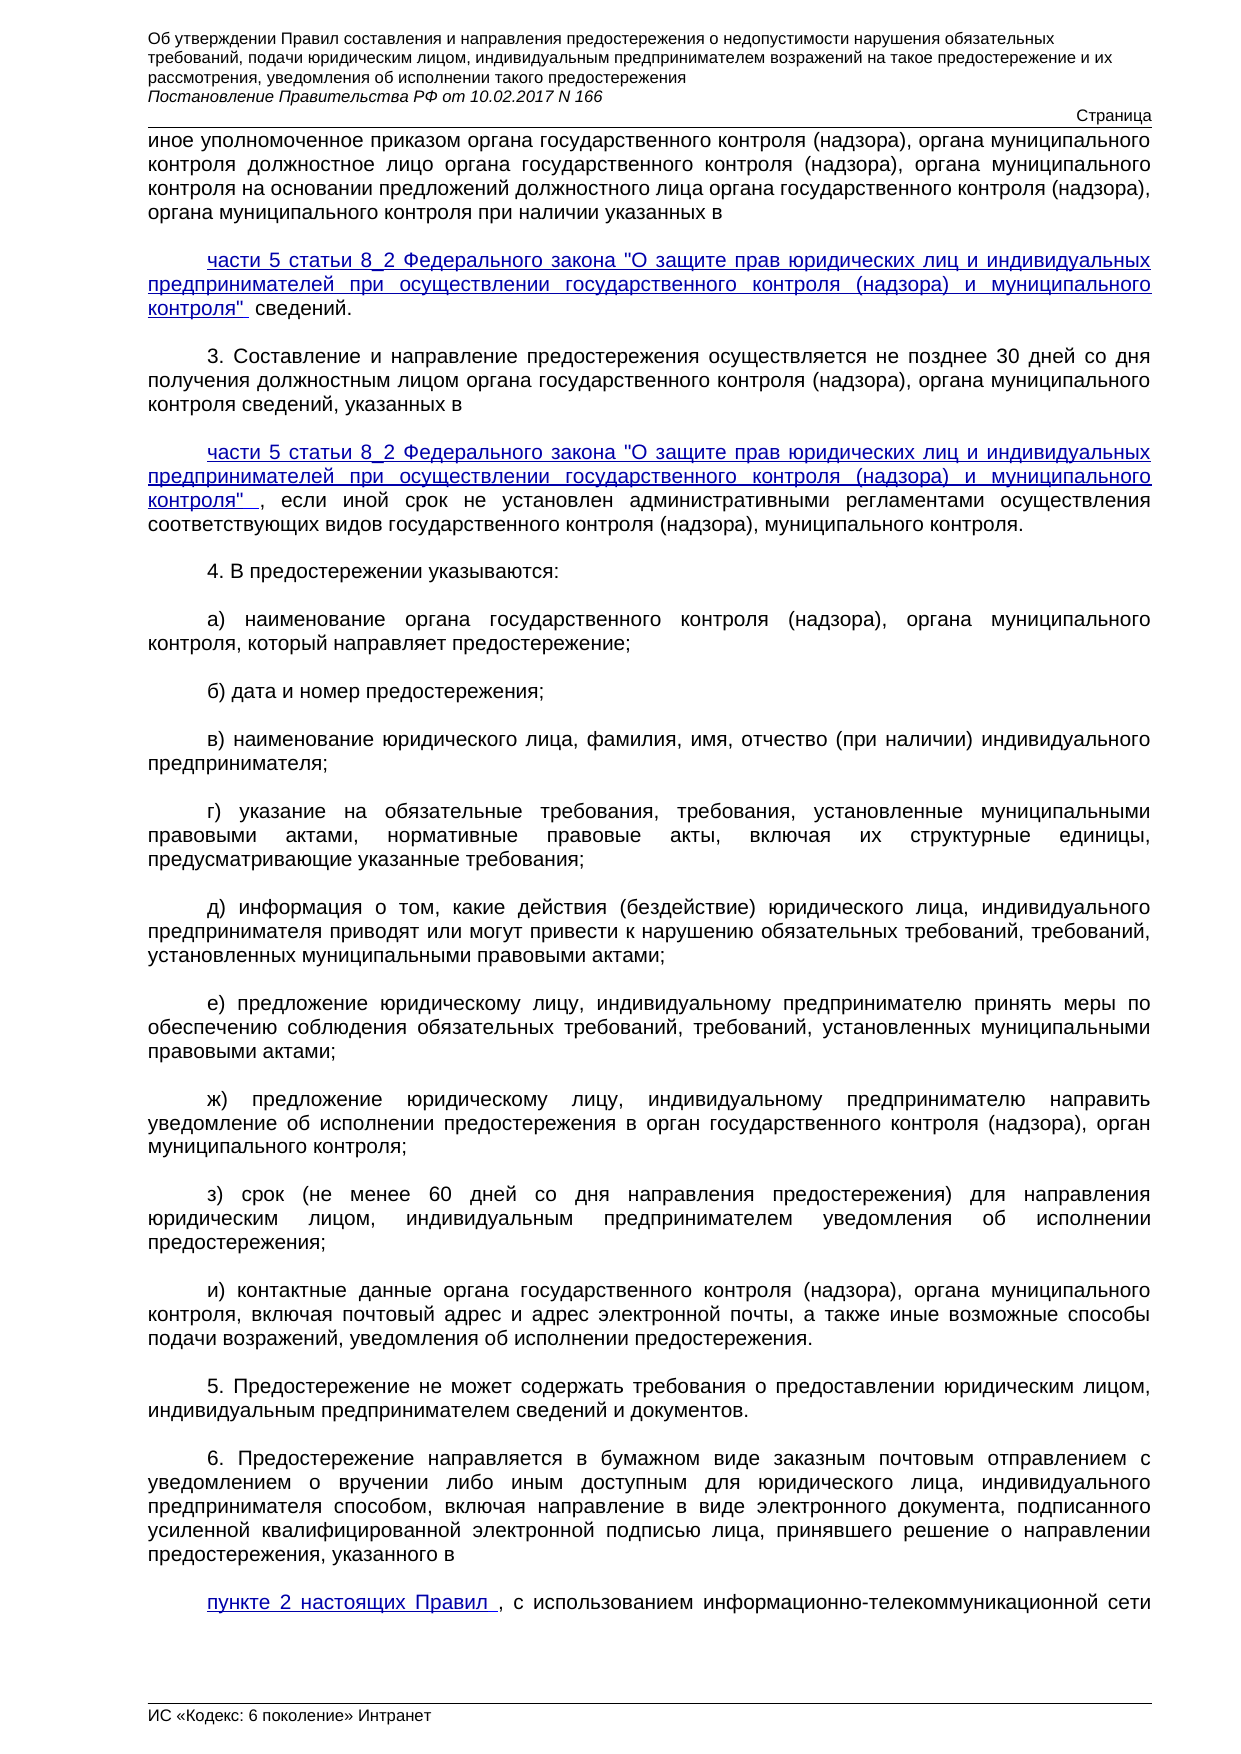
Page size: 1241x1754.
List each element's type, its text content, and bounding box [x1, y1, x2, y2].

text в) наименование юридического лица, фамилия, имя, отчество (при наличии) индивидуального предпринимателя; [148, 727, 1152, 775]
text е) предложение юридическому лицу, индивидуальному предпринимателю принять меры по обеспечению соблюдения обязательных требований, требований, установленных муниципальными правовыми актами; [148, 991, 1152, 1062]
text д) информация о том, какие действия (бездействие) юридического лица, индивидуального предпринимателя приводят или могут привести к нарушению обязательных требований, требований, установленных муниципальными правовыми актами; [148, 895, 1152, 967]
text б) дата и номер предостережения; [148, 679, 1152, 703]
text и) контактные данные органа государственного контроля (надзора), органа муниципального контроля, включая почтовый адрес и адрес электронной почты, а также иные возможные способы подачи возражений, уведомления об исполнении предостережения. [148, 1278, 1152, 1350]
text з) срок (не менее 60 дней со дня направления предостережения) для направления юридическим лицом, индивидуальным предпринимателем уведомления об исполнении предостережения; [148, 1182, 1152, 1254]
text части 5 статьи 8_2 Федерального закона "О защите прав юридических лиц и индивидуальных предпринимателей при осуществлении государственного контроля (надзора) и муниципального контроля" сведений. [148, 294, 1152, 320]
text г) указание на обязательные требования, требования, установленные муниципальными правовыми актами, нормативные правовые акты, включая их структурные единицы, предусматривающие указанные требования; [148, 799, 1152, 871]
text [148, 128, 1152, 224]
text 4. В предостережении указываются: [148, 559, 1152, 583]
text части 5 статьи 8_2 Федерального закона "О защите прав юридических лиц и индивидуальных предпринимателей при осуществлении государственного контроля (надзора) и муниципального контроля" , если иной срок не установлен административными регламентами осуществления соответствующих видов государственного контроля (надзора), муниципального контроля. [148, 486, 1152, 535]
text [148, 1589, 1152, 1613]
text части 5 статьи 8_2 Федерального закона "О защите прав юридических лиц и индивидуальных предпринимателей при осуществлении государственного контроля (надзора) и муниципального контроля" , если иной срок не установлен административными регламентами осуществления соответствующих видов государственного контроля (надзора), муниципального контроля. [148, 439, 1152, 484]
text 5. Предостережение не может содержать требования о предоставлении юридическим лицом, индивидуальным предпринимателем сведений и документов. [148, 1374, 1152, 1422]
text 6. Предостережение направляется в бумажном виде заказным почтовым отправлением с уведомлением о вручении либо иным доступным для юридического лица, индивидуального предпринимателя способом, включая направление в виде электронного документа, подписанного усиленной квалифицированной электронной подписью лица, принявшего решение о направлении предостережения, указанного в [148, 1446, 1152, 1566]
text а) наименование органа государственного контроля (надзора), органа муниципального контроля, который направляет предостережение; [148, 607, 1152, 655]
text части 5 статьи 8_2 Федерального закона "О защите прав юридических лиц и индивидуальных предпринимателей при осуществлении государственного контроля (надзора) и муниципального контроля" сведений. [148, 248, 1152, 293]
text 3. Составление и направление предостережения осуществляется не позднее 30 дней со дня получения должностным лицом органа государственного контроля (надзора), органа муниципального контроля сведений, указанных в [148, 344, 1152, 416]
text ж) предложение юридическому лицу, индивидуальному предпринимателю направить уведомление об исполнении предостережения в орган государственного контроля (надзора), орган муниципального контроля; [148, 1086, 1152, 1158]
